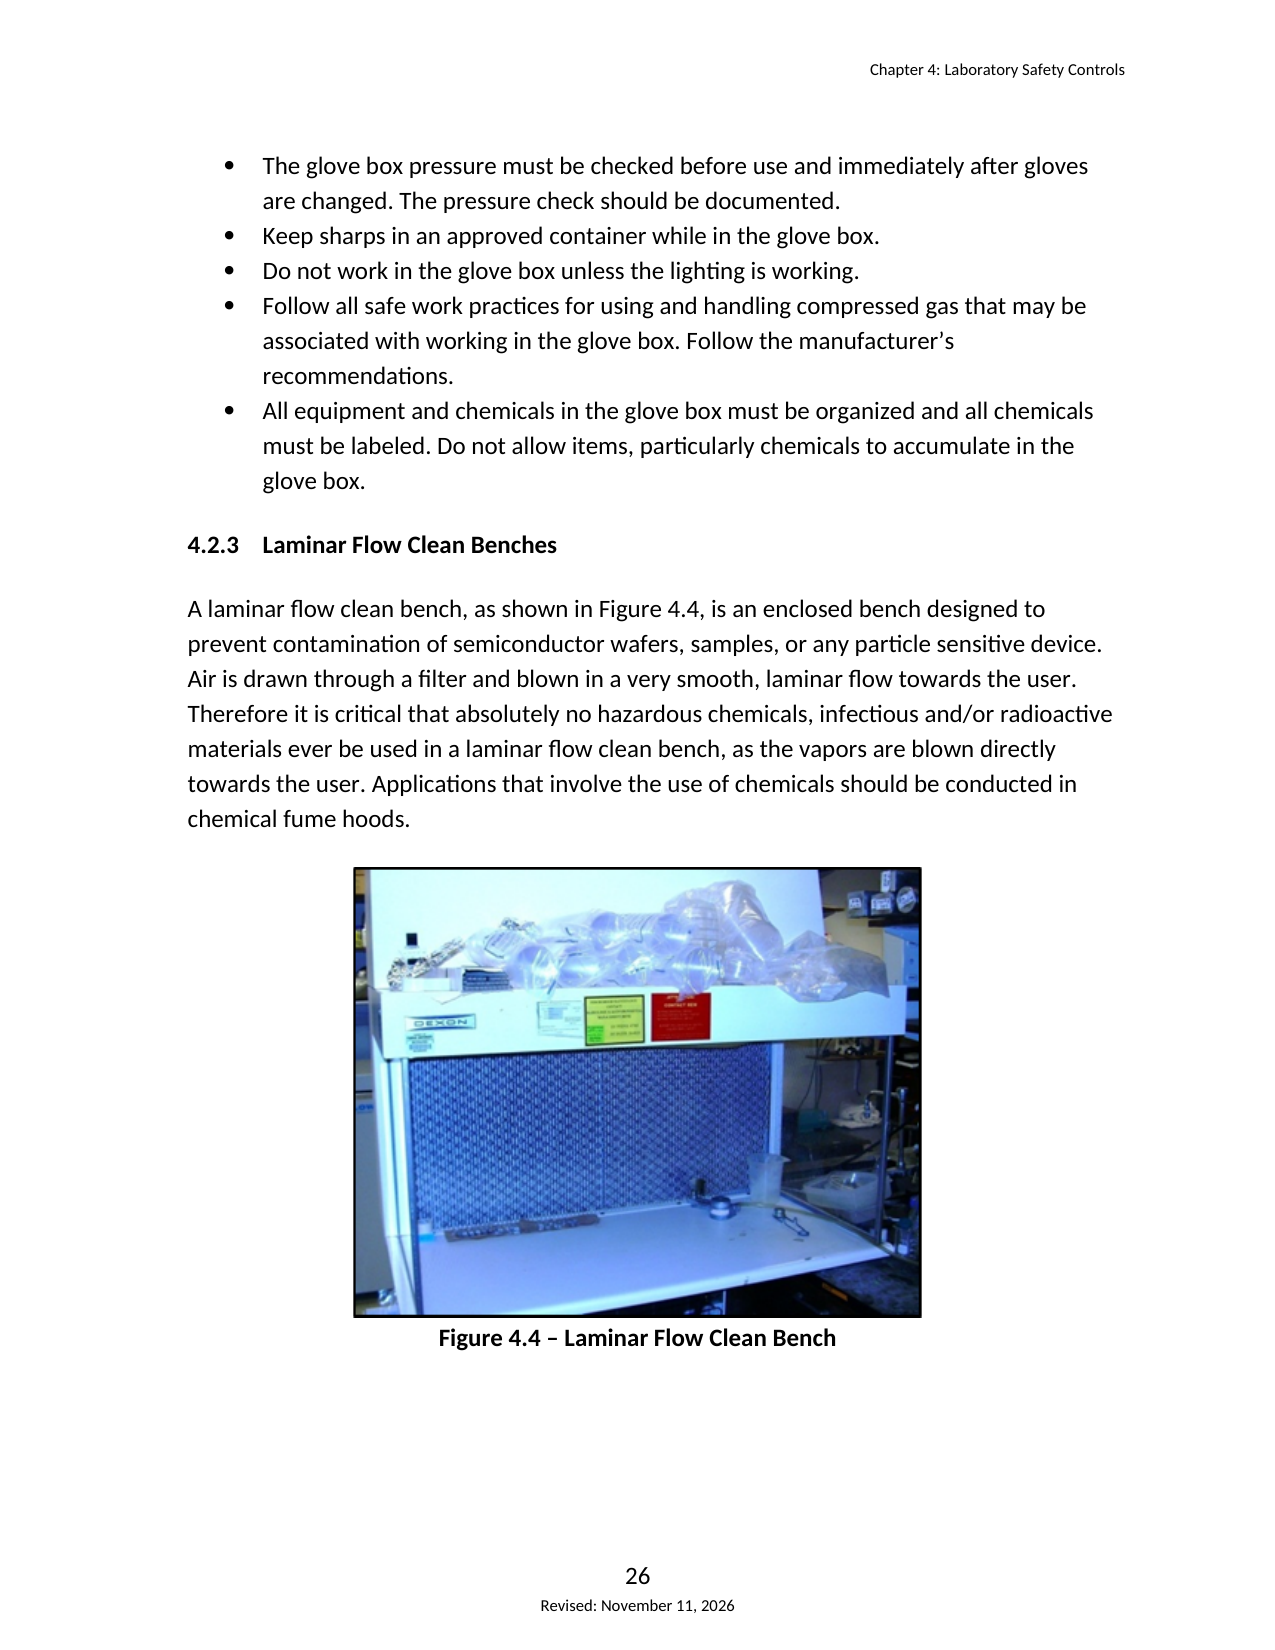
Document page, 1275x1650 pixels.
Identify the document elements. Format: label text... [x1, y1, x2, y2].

list Follow all safe work practices for using and handling compressed gas that may be associated with working in the glove box. Follow the manufacturer’s recommendations. [225, 290, 1125, 391]
list The glove box pressure must be checked before use and immediately after gloves are changed. The pressure check should be documented. [225, 150, 1125, 216]
text A laminar flow clean bench, as shown in Figure 4.4, is an enclosed bench designed to prevent contamination of semiconductor wafers, samples, or any particle sensitive device. Air is drawn through a filter and blown in a very smooth, laminar flow towards the user. Therefore it is critical that absolutely no hazardous chemicals, infectious and/or radioactive materials ever be used in a laminar flow clean bench, as the vapors are blown directly towards the user. Applications that involve the use of chemicals should be conducted in chemical fume hoods. [187, 593, 1125, 834]
list All equipment and chemicals in the glove box must be organized and all chemicals must be labeled. Do not allow items, particularly chemicals to accumulate in the glove box. [225, 395, 1125, 496]
list Do not work in the glove box unless the lighting is working. [225, 255, 1125, 286]
list Keep sharps in an approved container while in the glove box. [225, 220, 1125, 251]
table_cell Figure 4.4 – Laminar Flow Clean Bench [342, 1322, 933, 1357]
table_header [342, 868, 933, 1322]
subtitle Laminar Flow Clean Benches [187, 529, 1125, 560]
picture [353, 867, 922, 1318]
